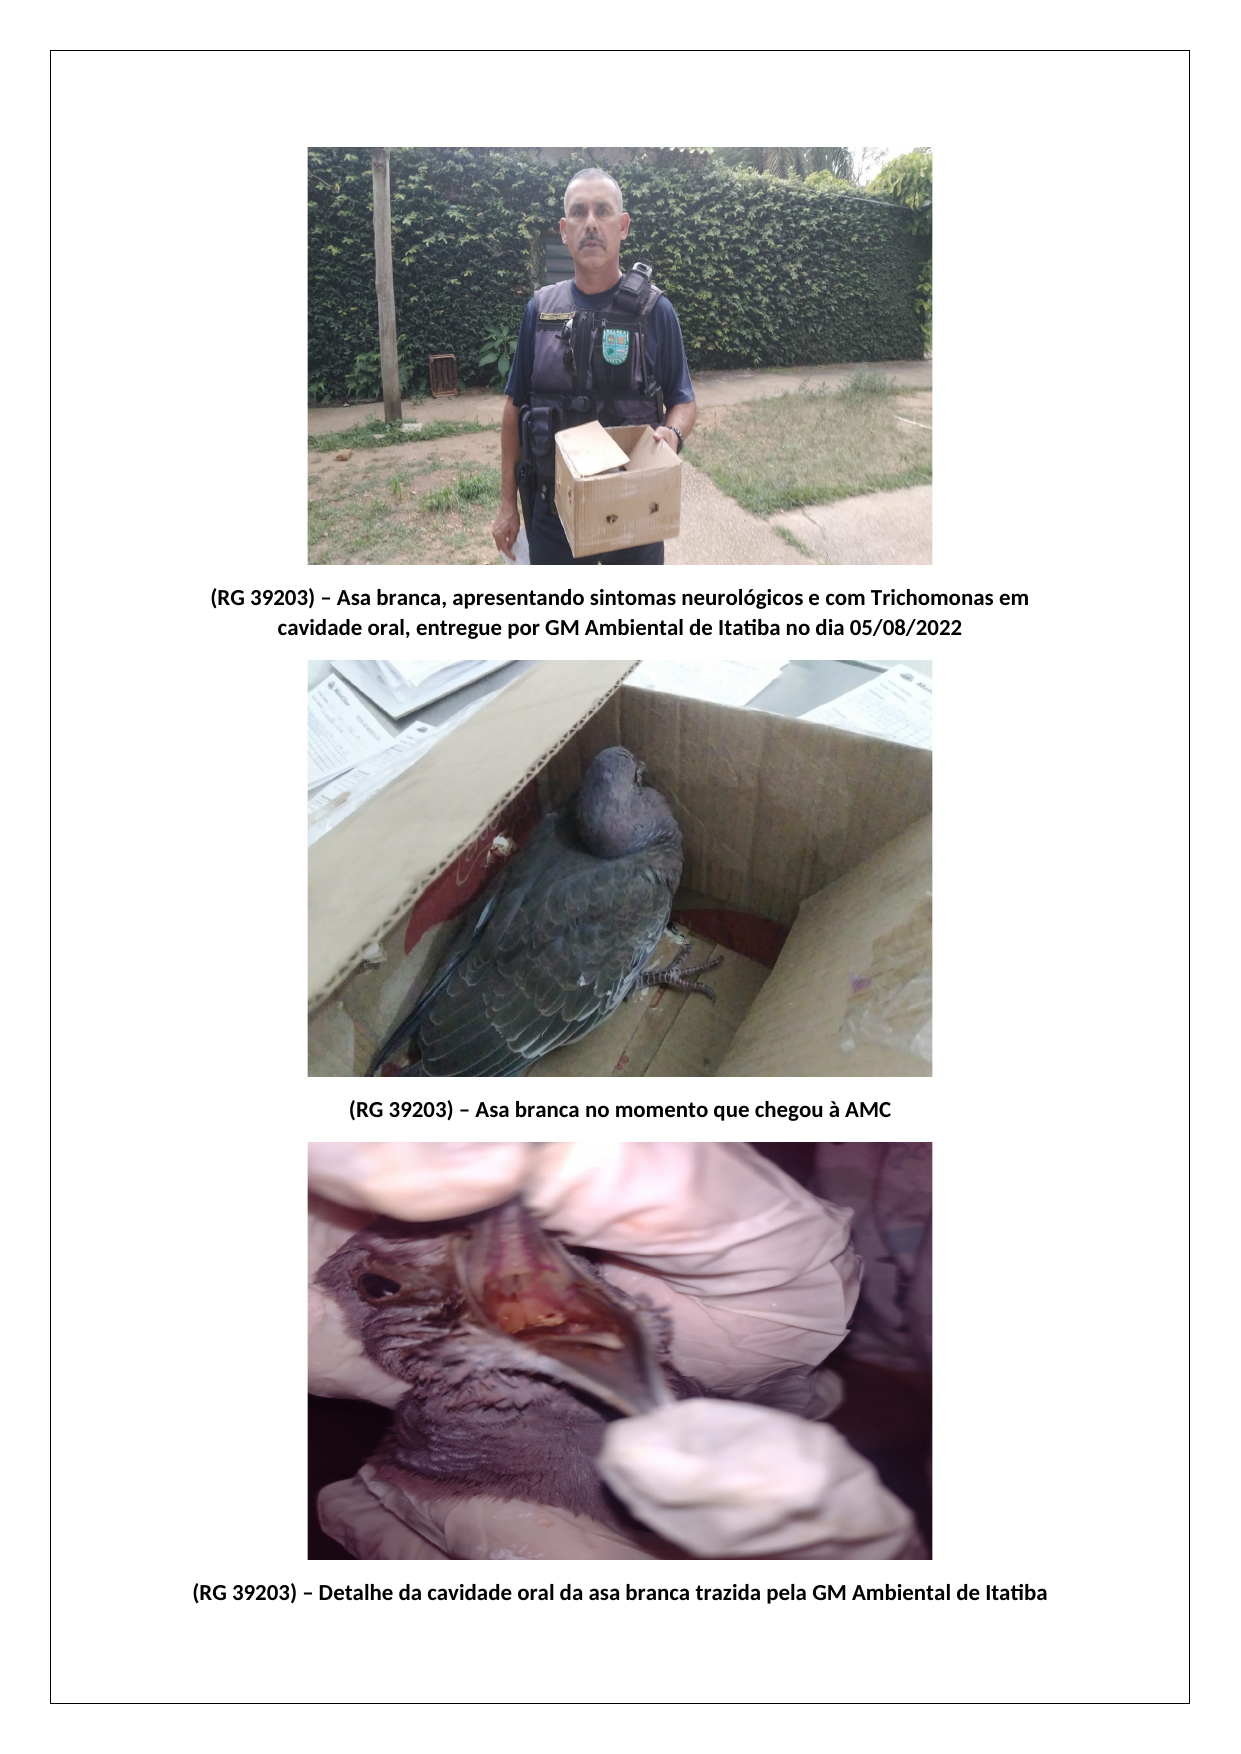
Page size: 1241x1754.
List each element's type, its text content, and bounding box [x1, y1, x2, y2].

picture [307, 660, 933, 1077]
text (RG 39203) – Asa branca, apresentando sintomas neurológicos e com Trichomonas em cavidade oral, entregue por GM Ambiental de Itatiba no dia 05/08/2022 [177, 583, 1063, 641]
text (RG 39203) – Asa branca no momento que chegou à AMC [177, 1096, 1063, 1124]
text (RG 39203) – Detalhe da cavidade oral da asa branca trazida pela GM Ambiental de Itatiba [177, 1578, 1063, 1606]
picture [307, 147, 933, 565]
picture [307, 1142, 933, 1560]
